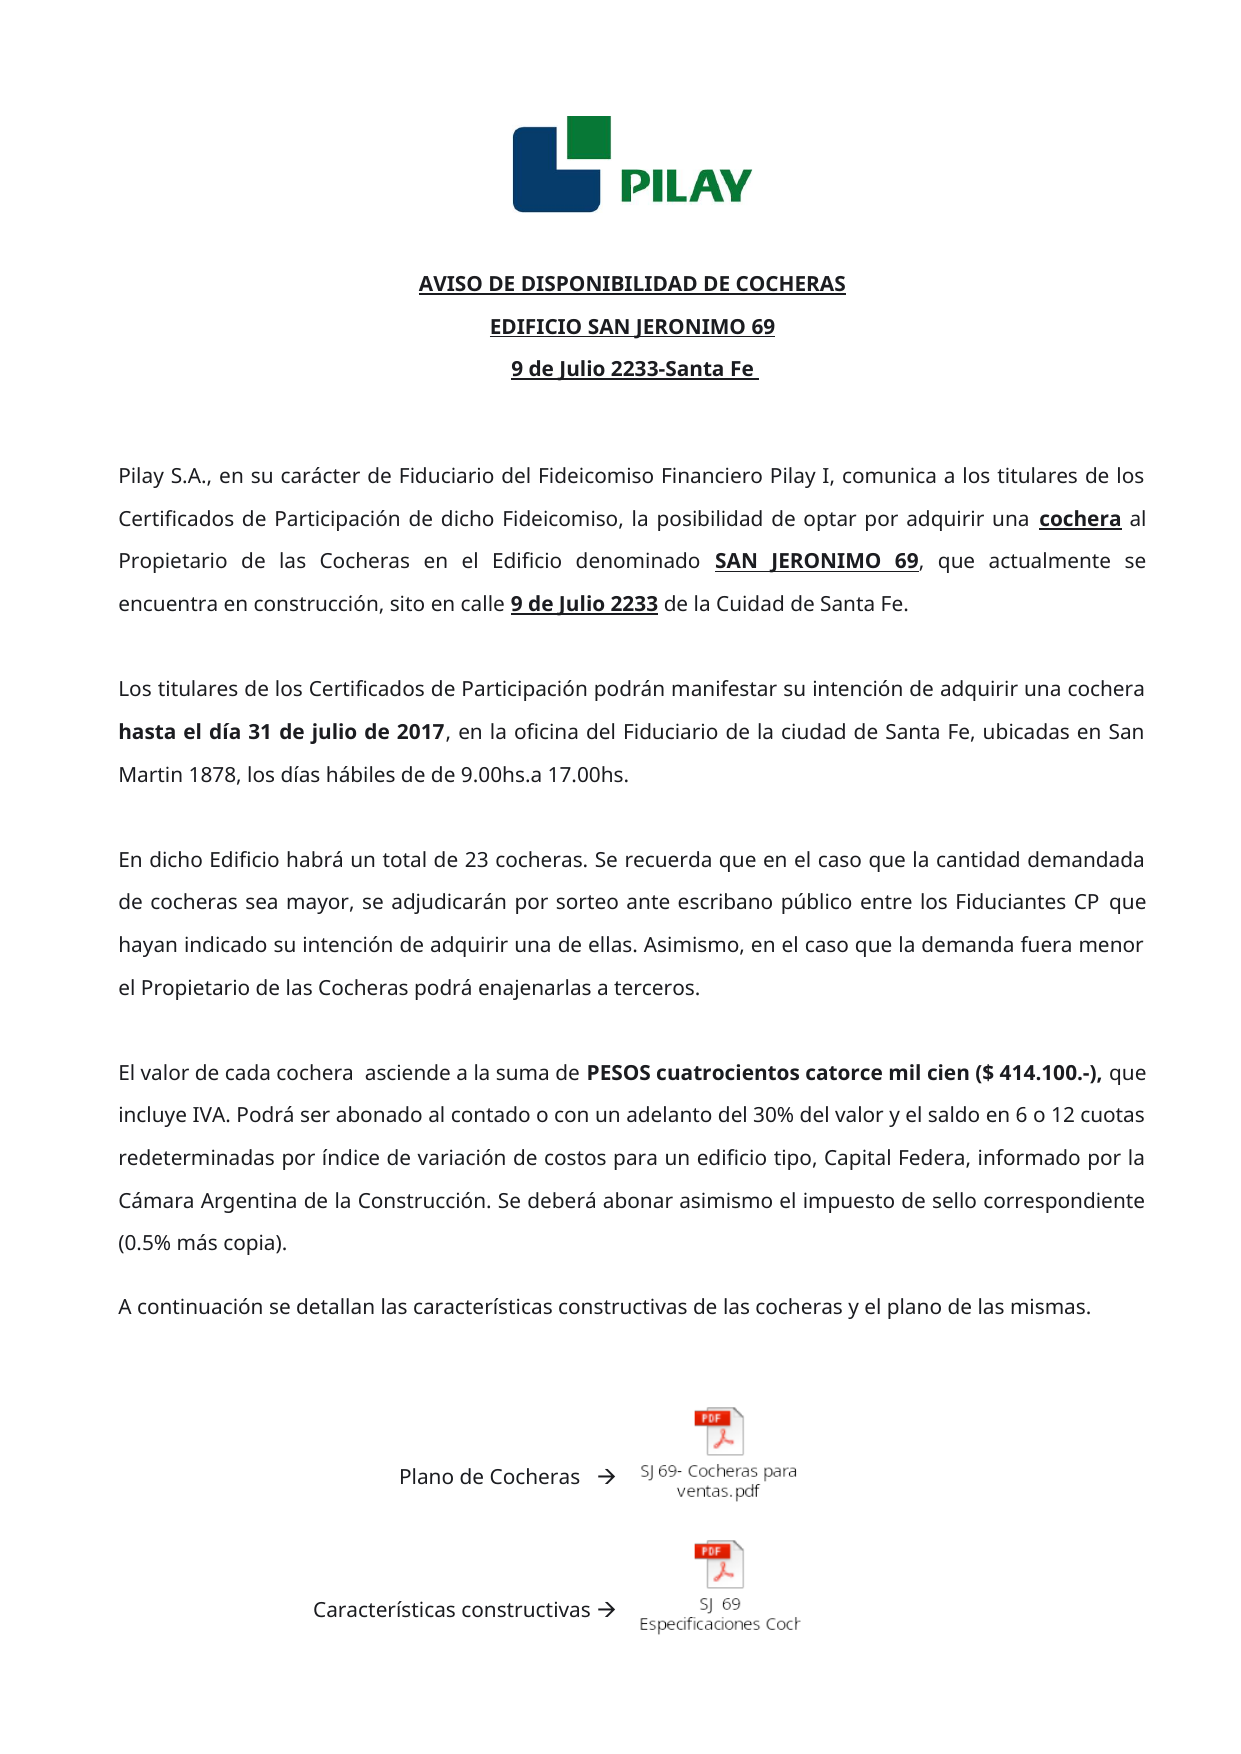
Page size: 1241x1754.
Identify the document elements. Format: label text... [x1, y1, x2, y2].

text El valor de cada cochera asciende a la suma de PESOS cuatrocientos catorce mil cien ($ 414.100.-), que incluye IVA. Podrá ser abonado al contado o con un adelanto del 30% del valor y el saldo en 6 o 12 cuotas redeterminadas por índice de variación de costos para un edificio tipo, Capital Federa, informado por la Cámara Argentina de la Construcción. Se deberá abonar asimismo el impuesto de sello correspondiente (0.5% más copia). [118, 1058, 1146, 1257]
picture [512, 116, 753, 213]
text A continuación se detallan las características constructivas de las cocheras y el plano de las mismas. [118, 1292, 1146, 1320]
text Los titulares de los Certificados de Participación podrán manifestar su intención de adquirir una cochera hasta el día 31 de julio de 2017, en la oficina del Fiduciario de la ciudad de Santa Fe, ubicadas en San Martin 1878, los días hábiles de de 9.00hs.a 17.00hs. [118, 674, 1146, 788]
table_header Plano de Cocheras [107, 1406, 628, 1538]
table_header [628, 1406, 1150, 1538]
text Pilay S.A., en su carácter de Fiduciario del Fideicomiso Financiero Pilay I, comunica a los titulares de los Certificados de Participación de dicho Fideicomiso, la posibilidad de optar por adquirir una cochera al Propietario de las Cocheras en el Edificio denominado SAN JERONIMO 69, que actualmente se encuentra en construcción, sito en calle 9 de Julio 2233 de la Cuidad de Santa Fe. [118, 461, 1146, 618]
table_cell [628, 1538, 1150, 1642]
text En dicho Edificio habrá un total de 23 cocheras. Se recuerda que en el caso que la cantidad demandada de cocheras sea mayor, se adjudicarán por sorteo ante escribano público entre los Fiduciantes CP que hayan indicado su intención de adquirir una de ellas. Asimismo, en el caso que la demanda fuera menor el Propietario de las Cocheras podrá enajenarlas a terceros. [118, 845, 1146, 1001]
table_cell Características constructivas [107, 1538, 628, 1642]
